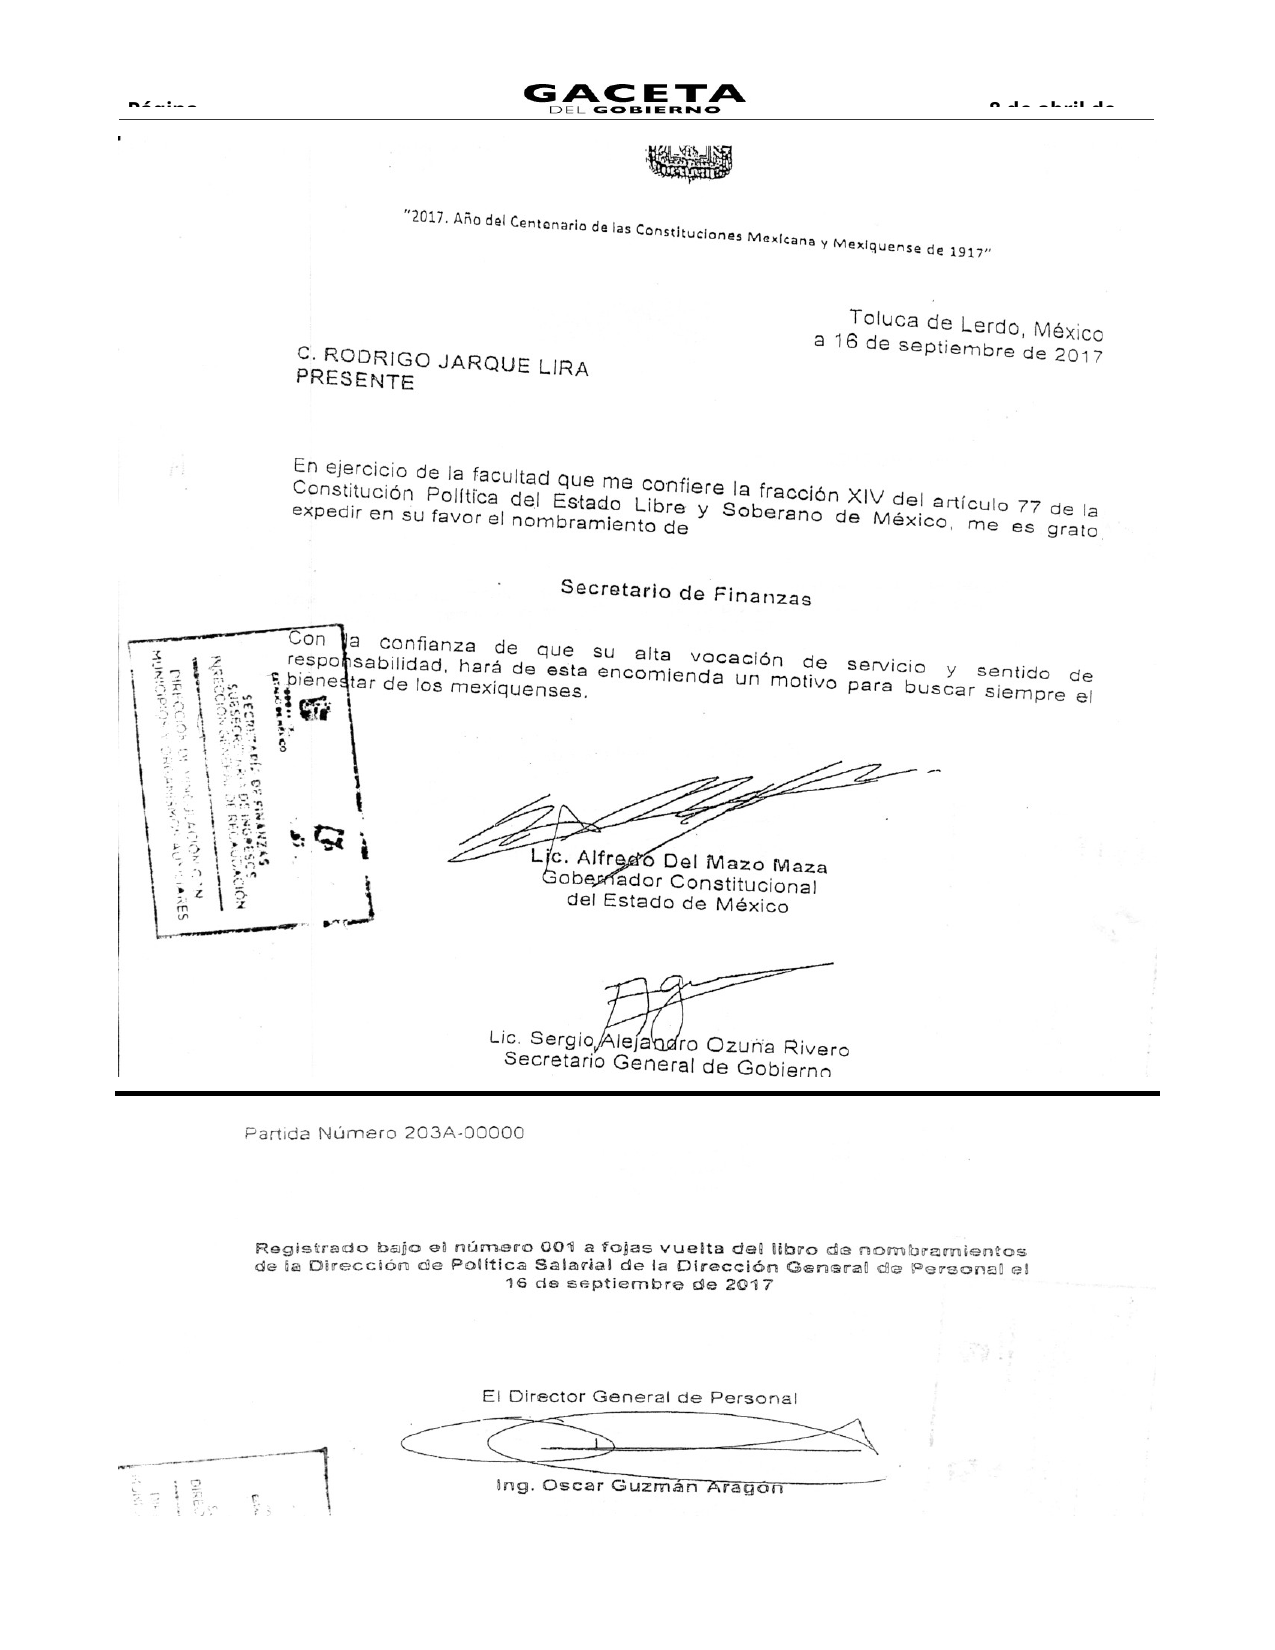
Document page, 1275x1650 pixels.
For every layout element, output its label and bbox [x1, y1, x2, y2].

picture [119, 64, 1154, 121]
picture [118, 1113, 1156, 1516]
picture [118, 136, 1157, 1077]
